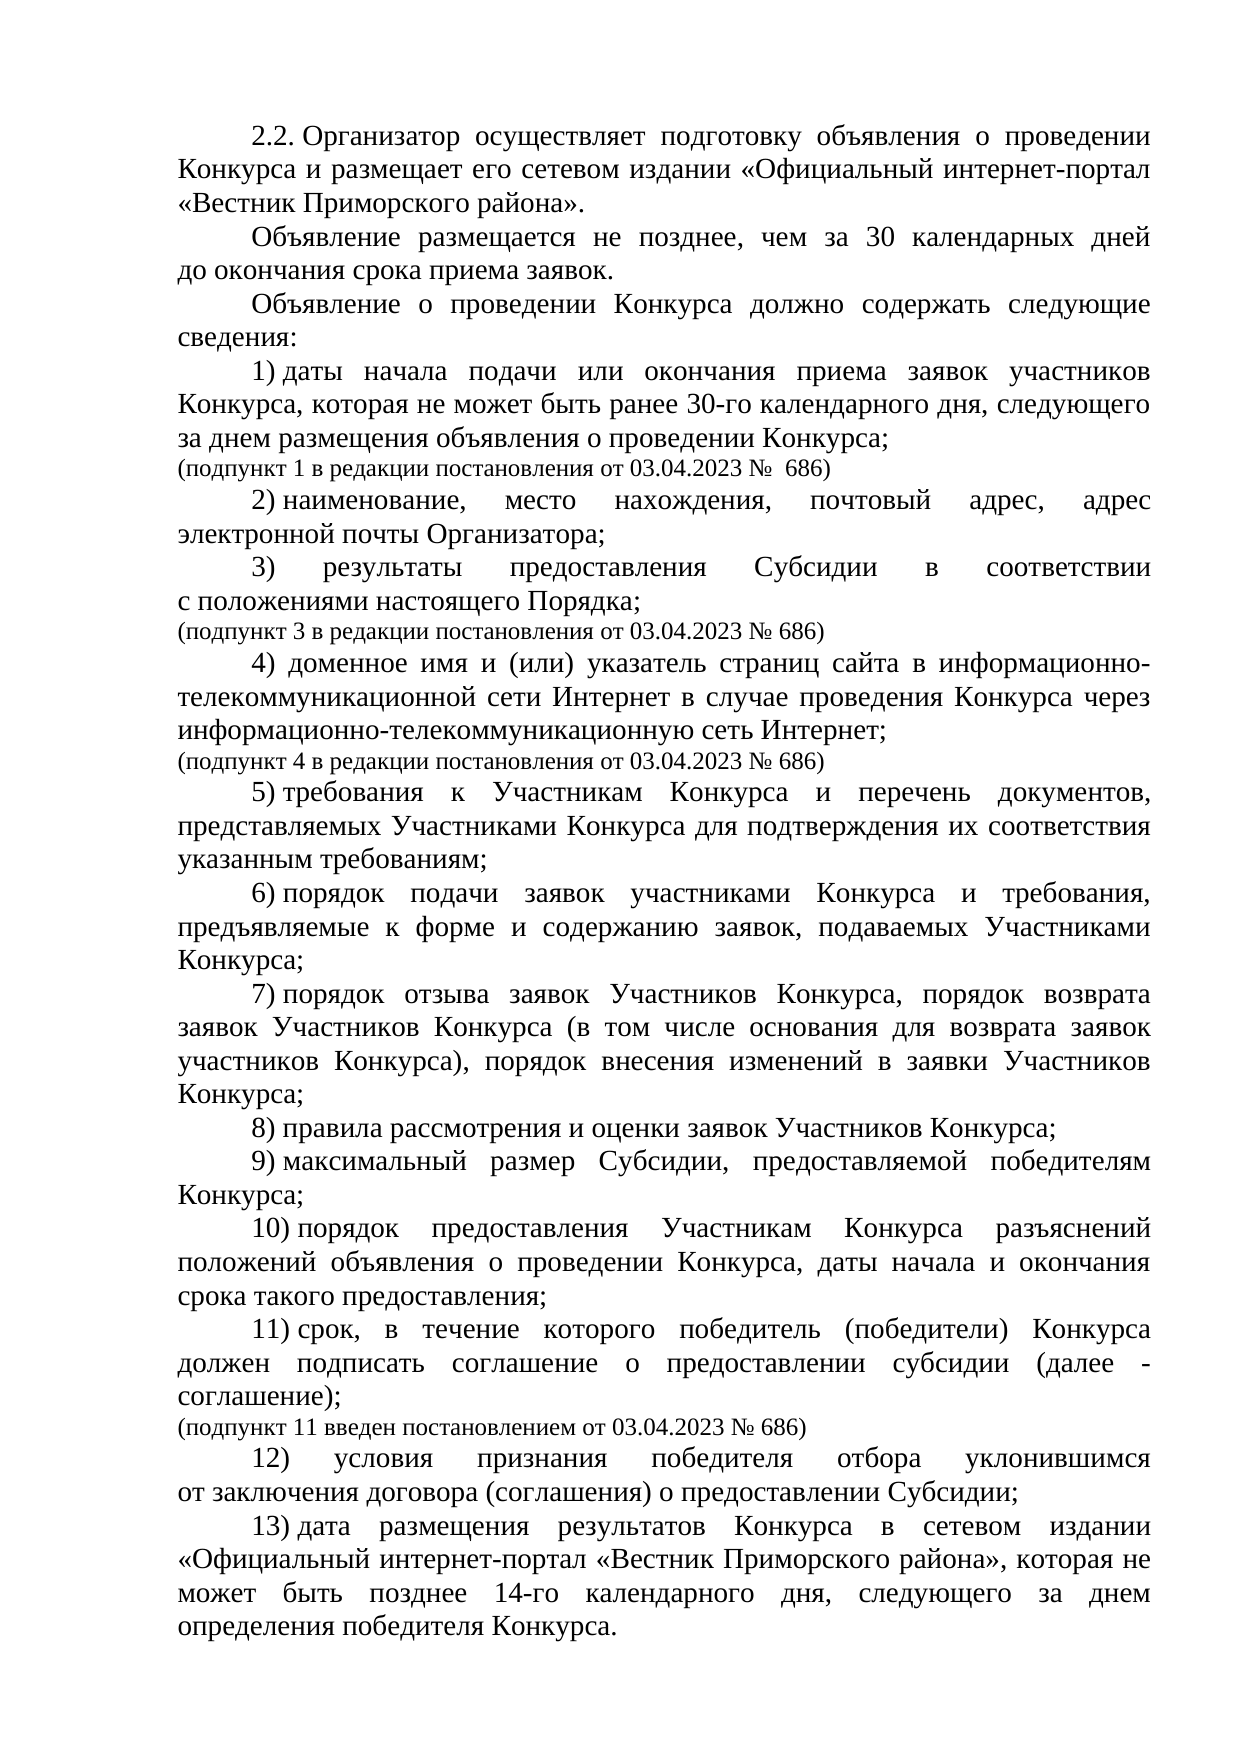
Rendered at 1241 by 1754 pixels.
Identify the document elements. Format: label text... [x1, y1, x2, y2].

text Объявление о проведении Конкурса должно содержать следующие сведения: [177, 286, 1152, 353]
text Объявление размещается не позднее, чем за 30 календарных дней до окончания срока приема заявок. [177, 219, 1152, 286]
text (подпункт 11 введен постановлением от 03.04.2023 № 686) [177, 1412, 1152, 1441]
text 5) требования к Участникам Конкурса и перечень документов, представляемых Участниками Конкурса для подтверждения их соответствия указанным требованиям; [177, 774, 1152, 875]
text 2) наименование, место нахождения, почтовый адрес, адрес электронной почты Организатора; [177, 482, 1152, 549]
text (подпункт 4 в редакции постановления от 03.04.2023 № 686) [177, 746, 1152, 774]
text (подпункт 1 в редакции постановления от 03.04.2023 № 686) [177, 453, 1152, 482]
text 2.2. Организатор осуществляет подготовку объявления о проведении Конкурса и размещает его сетевом издании «Официальный интернет-портал «Вестник Приморского района». [177, 118, 1152, 219]
text 10) порядок предоставления Участникам Конкурса разъяснений положений объявления о проведении Конкурса, даты начала и окончания срока такого предоставления; [177, 1211, 1152, 1311]
text 3) результаты предоставления Субсидии в соответствии с положениями настоящего Порядка; [177, 549, 1152, 616]
text 4) доменное имя и (или) указатель страниц сайта в информационно-телекоммуникационной сети Интернет в случае проведения Конкурса через информационно-телекоммуникационную сеть Интернет; [177, 645, 1152, 746]
text 6) порядок подачи заявок участниками Конкурса и требования, предъявляемые к форме и содержанию заявок, подаваемых Участниками Конкурса; [177, 875, 1152, 976]
text 9) максимальный размер Субсидии, предоставляемой победителям Конкурса; [177, 1143, 1152, 1211]
text 1) даты начала подачи или окончания приема заявок участников Конкурса, которая не может быть ранее 30-го календарного дня, следующего за днем размещения объявления о проведении Конкурса; [177, 353, 1152, 453]
text 8) правила рассмотрения и оценки заявок Участников Конкурса; [177, 1110, 1152, 1143]
text 12) условия признания победителя отбора уклонившимся от заключения договора (соглашения) о предоставлении Субсидии; [177, 1441, 1152, 1508]
text 13) дата размещения результатов Конкурса в сетевом издании «Официальный интернет-портал «Вестник Приморского района», которая не может быть позднее 14-го календарного дня, следующего за днем определения победителя Конкурса. [177, 1508, 1152, 1642]
text 11) срок, в течение которого победитель (победители) Конкурса должен подписать соглашение о предоставлении субсидии (далее - соглашение); [177, 1311, 1152, 1412]
text 7) порядок отзыва заявок Участников Конкурса, порядок возврата заявок Участников Конкурса (в том числе основания для возврата заявок участников Конкурса), порядок внесения изменений в заявки Участников Конкурса; [177, 976, 1152, 1110]
text (подпункт 3 в редакции постановления от 03.04.2023 № 686) [177, 616, 1152, 645]
